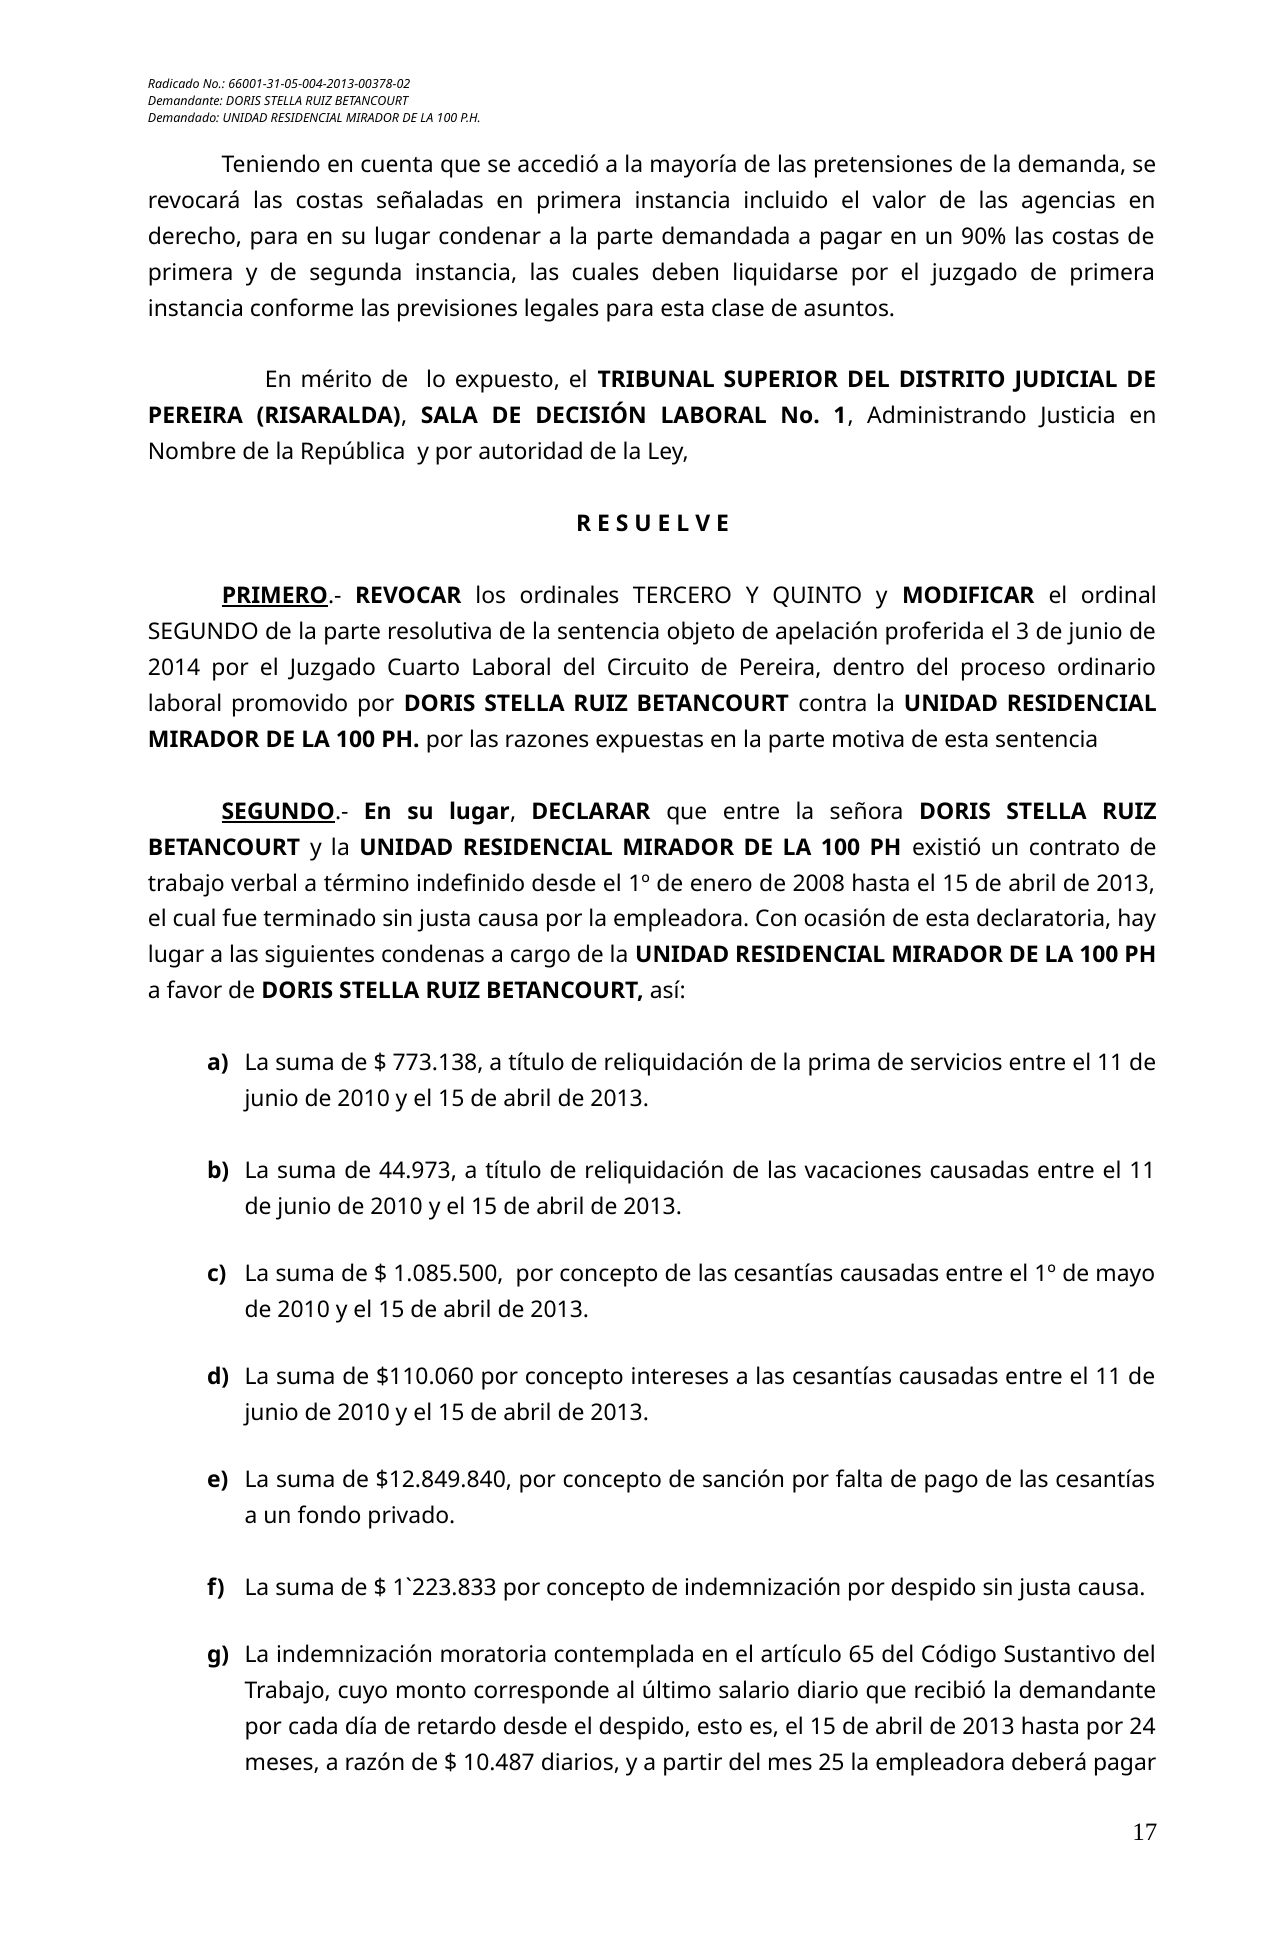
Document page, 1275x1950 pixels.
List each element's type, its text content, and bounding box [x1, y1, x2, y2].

text PRIMERO.- REVOCAR los ordinales TERCERO Y QUINTO y MODIFICAR el ordinal SEGUNDO de la parte resolutiva de la sentencia objeto de apelación proferida el 3 de junio de 2014 por el Juzgado Cuarto Laboral del Circuito de Pereira, dentro del proceso ordinario laboral promovido por DORIS STELLA RUIZ BETANCOURT contra la UNIDAD RESIDENCIAL MIRADOR DE LA 100 PH. por las razones expuestas en la parte motiva de esta sentencia [148, 579, 1157, 754]
text Teniendo en cuenta que se accedió a la mayoría de las pretensiones de la demanda, se revocará las costas señaladas en primera instancia incluido el valor de las agencias en derecho, para en su lugar condenar a la parte demandada a pagar en un 90% las costas de primera y de segunda instancia, las cuales deben liquidarse por el juzgado de primera instancia conforme las previsiones legales para esta clase de asuntos. [148, 148, 1157, 323]
list La suma de $12.849.840, por concepto de sanción por falta de pago de las cesantías a un fondo privado. [207, 1463, 1157, 1531]
text R E S U E L V E [148, 507, 1157, 538]
list La suma de $ 1`223.833 por concepto de indemnización por despido sin justa causa. [207, 1571, 1157, 1602]
text SEGUNDO.- En su lugar, DECLARAR que entre la señora DORIS STELLA RUIZ BETANCOURT y la UNIDAD RESIDENCIAL MIRADOR DE LA 100 PH existió un contrato de trabajo verbal a término indefinido desde el 1º de enero de 2008 hasta el 15 de abril de 2013, el cual fue terminado sin justa causa por la empleadora. Con ocasión de esta declaratoria, hay lugar a las siguientes condenas a cargo de la UNIDAD RESIDENCIAL MIRADOR DE LA 100 PH a favor de DORIS STELLA RUIZ BETANCOURT, así: [148, 794, 1157, 1006]
list La suma de $110.060 por concepto intereses a las cesantías causadas entre el 11 de junio de 2010 y el 15 de abril de 2013. [207, 1360, 1157, 1427]
list La suma de 44.973, a título de reliquidación de las vacaciones causadas entre el 11 de junio de 2010 y el 15 de abril de 2013. [207, 1154, 1157, 1221]
list La suma de $ 1.085.500, por concepto de las cesantías causadas entre el 1º de mayo de 2010 y el 15 de abril de 2013. [207, 1257, 1157, 1324]
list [207, 1638, 1157, 1777]
text En mérito de lo expuesto, el TRIBUNAL SUPERIOR DEL DISTRITO JUDICIAL DE PEREIRA (RISARALDA), SALA DE DECISIÓN LABORAL No. 1, Administrando Justicia en Nombre de la República y por autoridad de la Ley, [148, 363, 1157, 466]
list La suma de $ 773.138, a título de reliquidación de la prima de servicios entre el 11 de junio de 2010 y el 15 de abril de 2013. [207, 1046, 1157, 1113]
